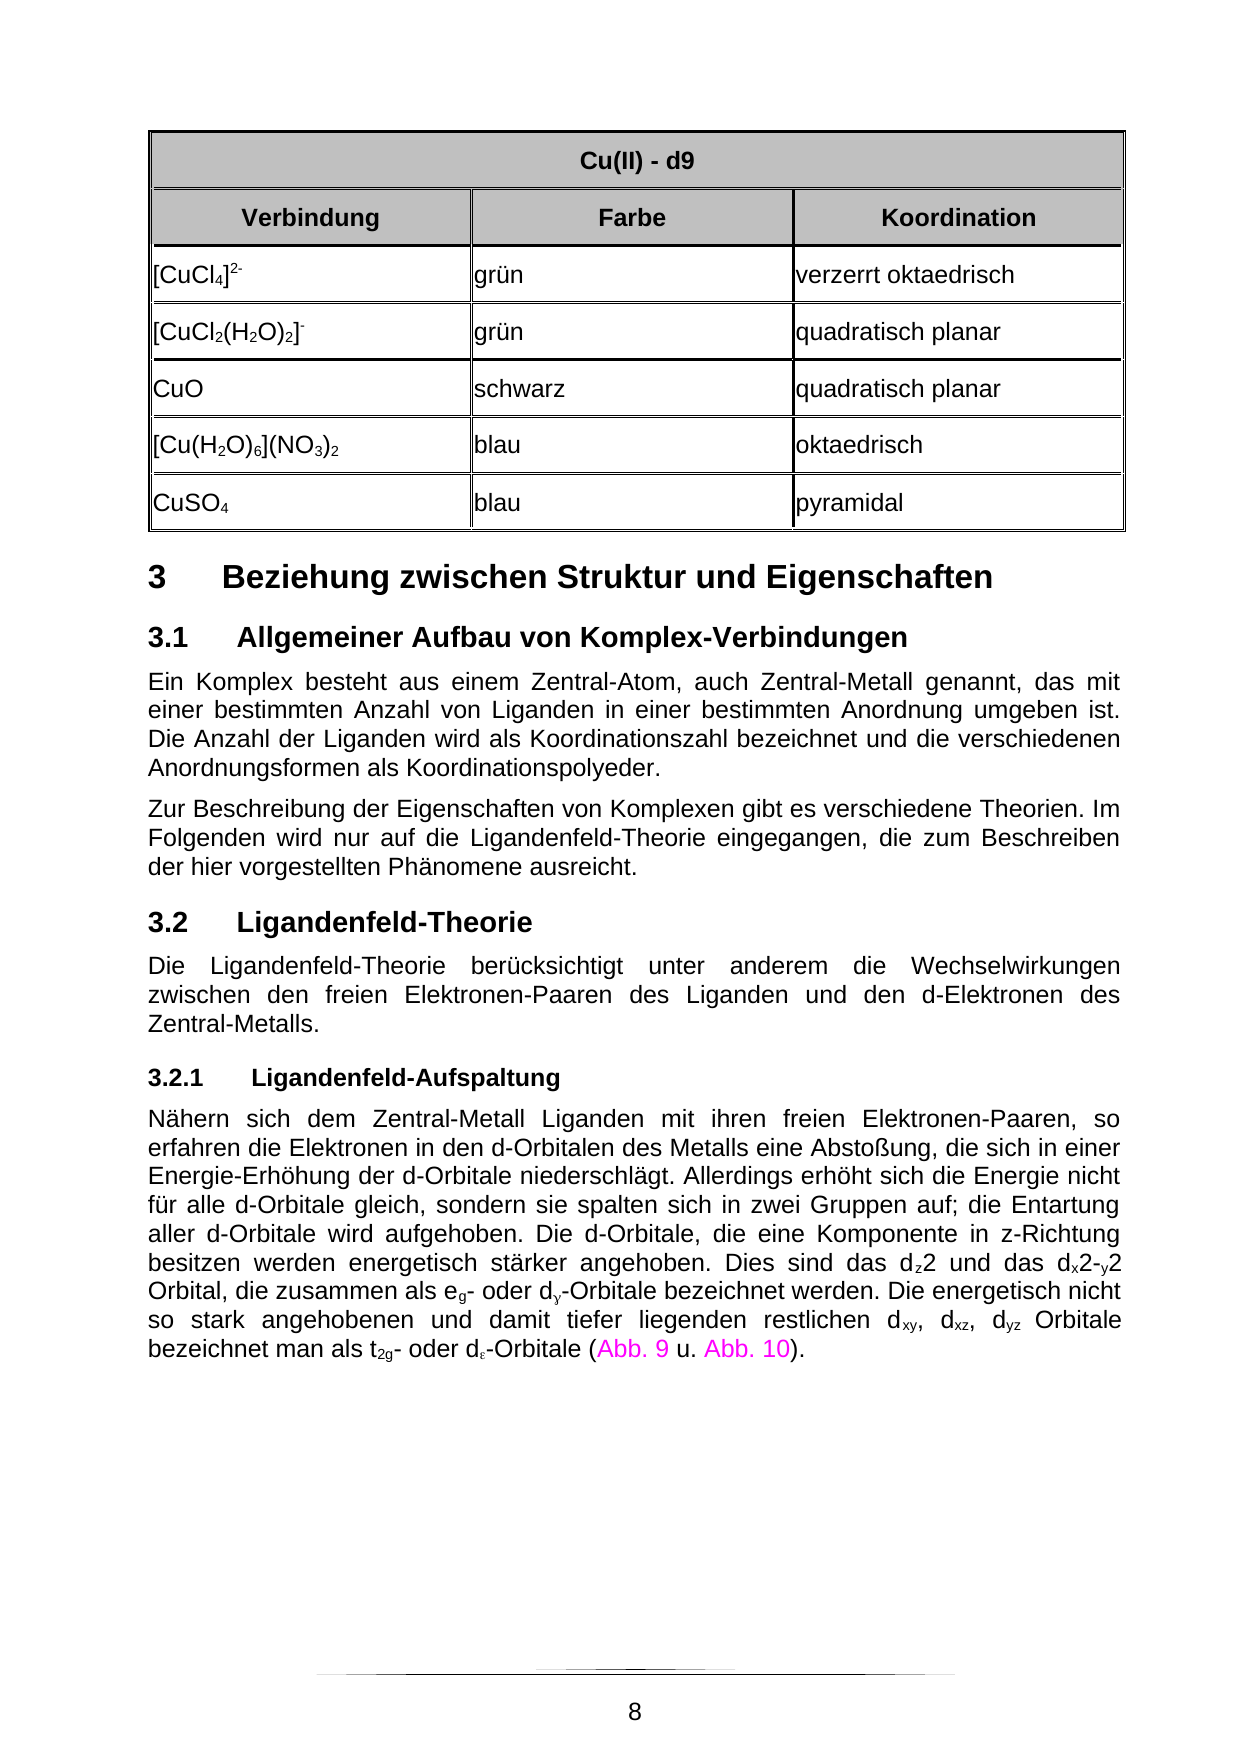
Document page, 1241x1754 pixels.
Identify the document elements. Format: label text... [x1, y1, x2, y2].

table_cell Verbindung [150, 187, 471, 244]
subtitle Beziehung zwischen Struktur und Eigenschaften [148, 557, 1122, 595]
table_cell CuO [150, 358, 470, 415]
table_cell pyramidal [793, 472, 1124, 529]
table_cell CuSO4 [150, 472, 471, 529]
table_cell blau [473, 418, 792, 472]
text Ein Komplex besteht aus einem Zentral-Atom, auch Zentral-Metall genannt, das mit einer bestimmten Anzahl von Liganden in einer bestimmten Anordnung umgeben ist. Die Anzahl der Liganden wird als Koordinationszahl bezeichnet und die verschiedenen Anordnungsformen als Koordinationspolyeder. [148, 666, 1122, 781]
table_cell grün [473, 247, 792, 301]
text Zur Beschreibung der Eigenschaften von Komplexen gibt es verschiedene Theorien. Im Folgenden wird nur auf die Ligandenfeld-Theorie eingegangen, die zum Beschreiben der hier vorgestellten Phänomene ausreicht. [148, 794, 1122, 880]
subtitle Ligandenfeld-Aufspaltung [148, 1062, 1122, 1091]
table_cell schwarz [473, 361, 792, 415]
subtitle Allgemeiner Aufbau von Komplex-Verbindungen [148, 620, 1122, 654]
table_cell blau [471, 475, 793, 529]
table_cell verzerrt oktaedrisch [795, 244, 1123, 301]
table_cell Farbe [473, 190, 792, 244]
table_cell grün [473, 304, 792, 358]
table_cell [Cu(H2O)6](NO3)2 [150, 415, 471, 472]
table_cell [CuCl4]2- [152, 244, 470, 301]
table_cell Koordination [793, 187, 1124, 244]
table_cell [CuCl2(H2O)2]- [150, 301, 471, 358]
table_cell quadratisch planar [793, 301, 1124, 358]
table_header Cu(II) - d9 [152, 133, 1123, 187]
table_cell quadratisch planar [795, 358, 1124, 415]
text Die Ligandenfeld-Theorie berücksichtigt unter anderem die Wechselwirkungen zwischen den freien Elektronen-Paaren des Liganden und den d-Elektronen des Zentral-Metalls. [148, 951, 1122, 1037]
table_cell oktaedrisch [793, 415, 1124, 472]
text Nähern sich dem Zentral-Metall Liganden mit ihren freien Elektronen-Paaren, so erfahren die Elektronen in den d-Orbitalen des Metalls eine Abstoßung, die sich in einer Energie-Erhöhung der d-Orbitale niederschlägt. Allerdings erhöht sich die Energie nicht für alle d-Orbitale gleich, sondern sie spalten sich in zwei Gruppen auf; die Entartung aller d-Orbitale wird aufgehoben. Die d-Orbitale, die eine Komponente in z-Richtung besitzen werden energetisch stärker angehoben. Dies sind das dz2 und das dx2-y2 Orbital, die zusammen als eg- oder d-Orbitale bezeichnet werden. Die energetisch nicht so stark angehobenen und damit tiefer liegenden restlichen dxy, dxz, dyz Orbitale bezeichnet man als t2g- oder d-Orbitale (Abb. 9 u. Abb. 10). [148, 1104, 1122, 1363]
subtitle Ligandenfeld-Theorie [148, 905, 1122, 939]
